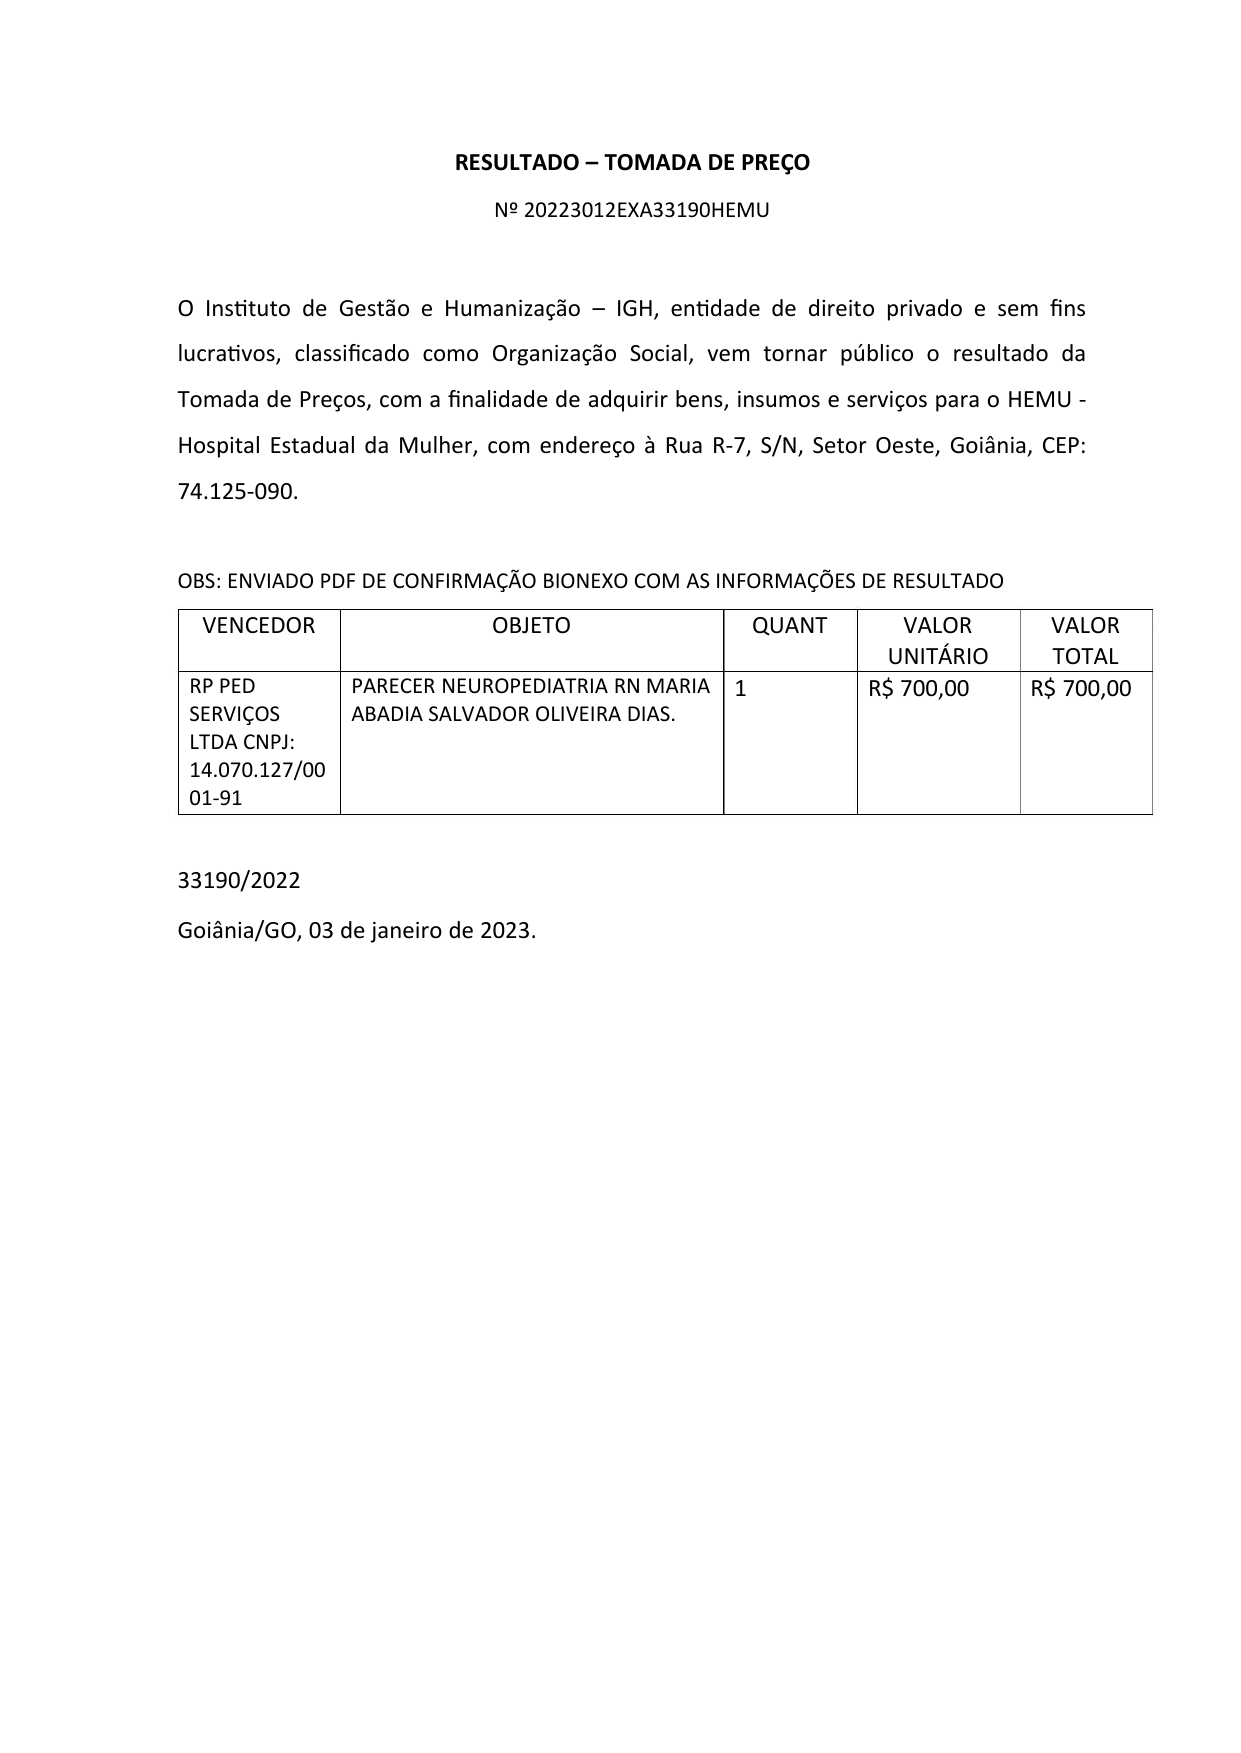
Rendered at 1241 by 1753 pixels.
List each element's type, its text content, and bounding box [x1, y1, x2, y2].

text Goiânia/GO, 03 de janeiro de 2023. [177, 914, 561, 944]
text O Instituto de Gestão e Humanização – IGH, entidade de direito privado e sem fins [177, 292, 1112, 322]
text UNITÁRIO [887, 640, 1014, 671]
text 4.070.127/00 [201, 755, 351, 783]
text Hospital Estadual da Mulher, com endereço à Rua R-7, S/N, Setor Oeste, Goiânia, CEP: [177, 429, 1112, 459]
text LTDA CNPJ: [189, 727, 320, 755]
text VALOR [1051, 609, 1157, 640]
text TOTAL [1052, 640, 1157, 671]
text 1 [734, 672, 772, 702]
picture [175, 606, 1155, 817]
text 3 [177, 864, 190, 895]
text 7 [177, 475, 190, 505]
text VALOR [903, 609, 1014, 640]
text Nº 20223012EXA33190HEMU [494, 195, 795, 223]
text 3190/2022 [190, 864, 326, 895]
text RP PED [189, 671, 320, 699]
text OBJETO [492, 609, 596, 640]
text lucrativos, classificado como Organização Social, vem tornar público o resultado da [177, 337, 1112, 368]
text 1-91 [201, 783, 351, 811]
text RESULTADO – TOMADA DE PREÇO [454, 146, 834, 176]
text SERVIÇOS [189, 699, 320, 727]
text QUANT [752, 609, 852, 640]
text R$ 700,00 [868, 672, 1014, 702]
text ABADIA SALVADOR OLIVEIRA DIAS. [351, 699, 735, 727]
text R$ 700,00 [1030, 672, 1157, 702]
text Tomada de Preços, com a finalidade de adquirir bens, insumos e serviços para o HEMU - [177, 383, 1112, 414]
text VENCEDOR [202, 609, 341, 640]
text OBS: ENVIADO PDF DE CONFIRMAÇÃO BIONEXO COM AS INFORMAÇÕES DE RESULTADO [177, 566, 1028, 594]
text PARECER NEUROPEDIATRIA RN MARIA [351, 671, 735, 699]
text 4.125-090. [190, 475, 324, 505]
